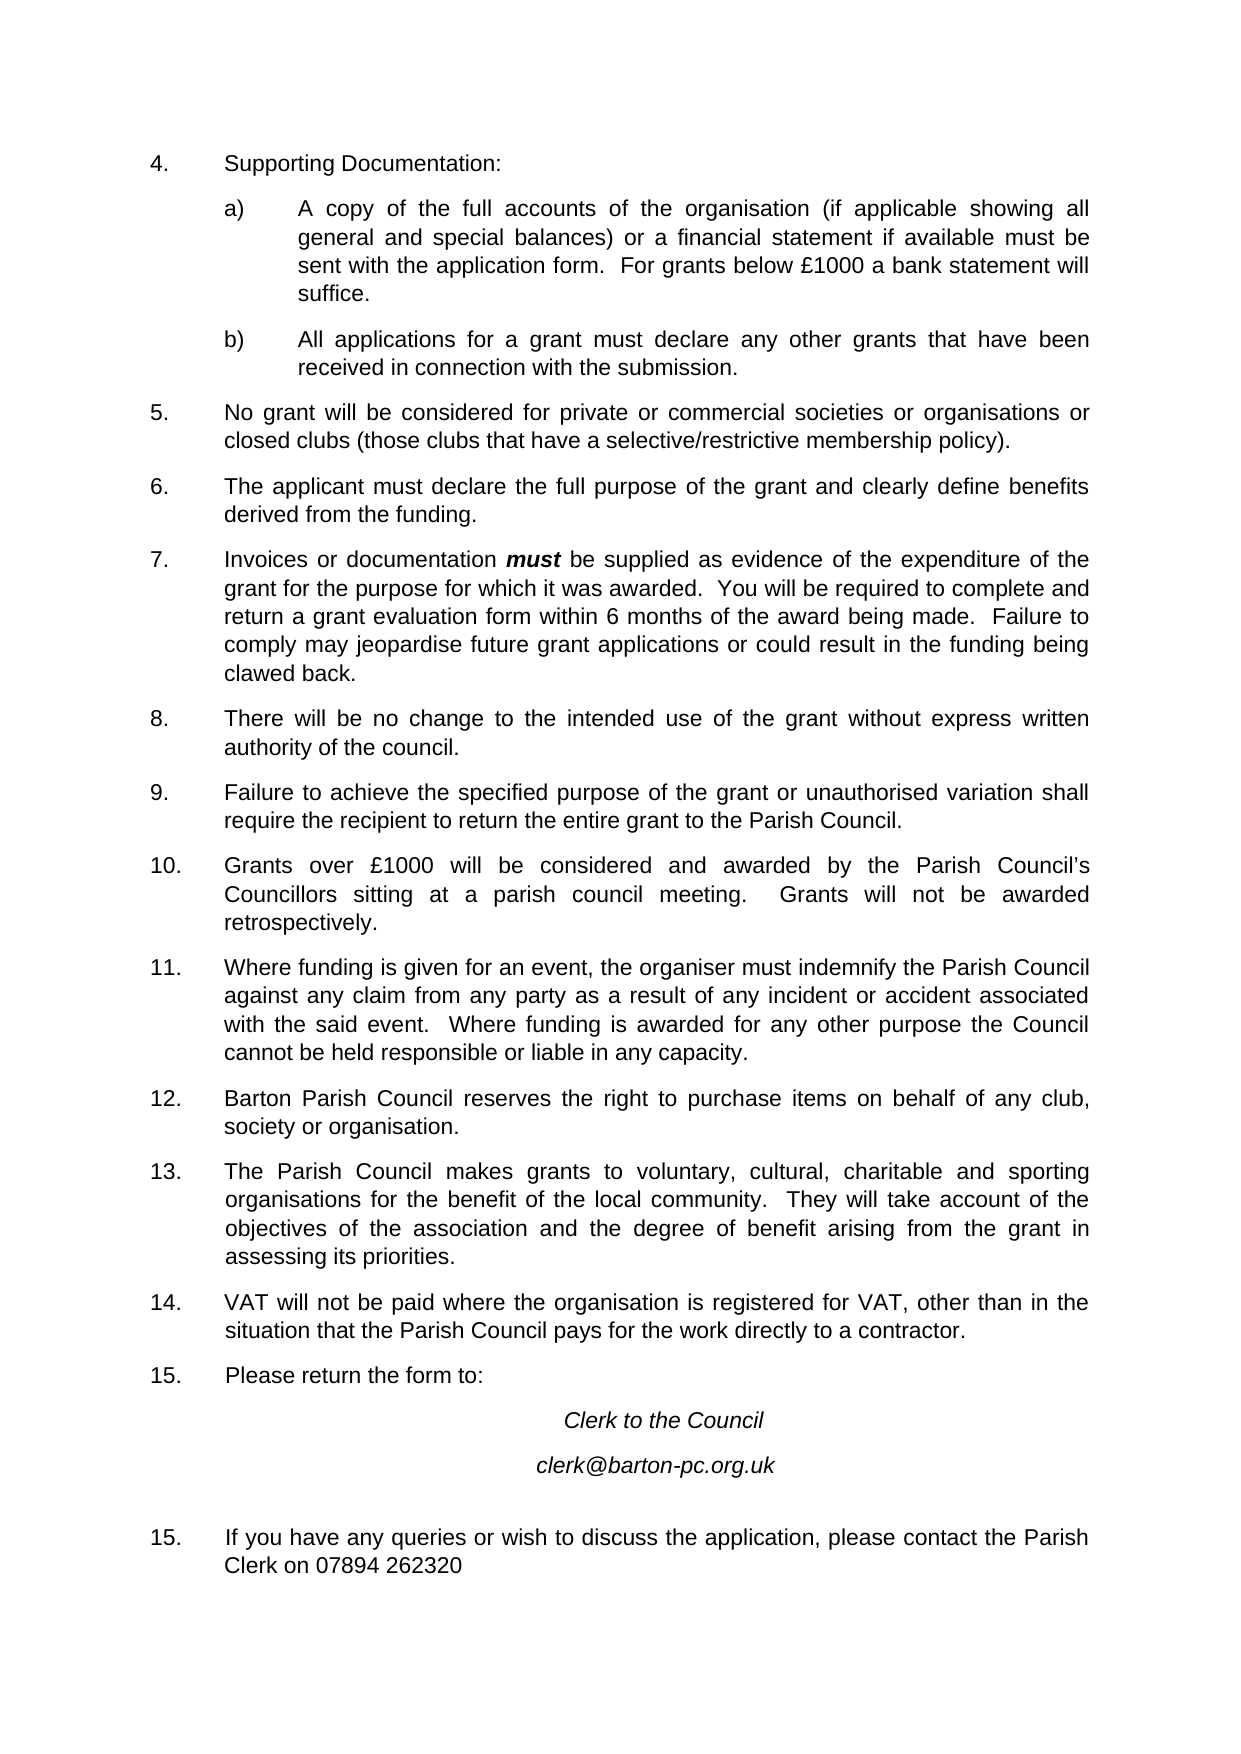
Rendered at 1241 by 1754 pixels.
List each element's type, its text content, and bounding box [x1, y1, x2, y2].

text Clerk to the Council [239, 1407, 1090, 1433]
text 8. There will be no change to the intended use of the grant without express written authority of the council. [150, 705, 1090, 760]
text 10. Grants over £1000 will be considered and awarded by the Parish Council’s Councillors sitting at a parish council meeting. Grants will not be awarded retrospectively. [150, 852, 1090, 935]
text 7. Invoices or documentation must be supplied as evidence of the expenditure of the grant for the purpose for which it was awarded. You will be required to complete and return a grant evaluation form within 6 months of the award being made. Failure to comply may jeopardise future grant applications or could result in the funding being clawed back. [150, 546, 1090, 686]
text a) A copy of the full accounts of the organisation (if applicable showing all general and special balances) or a financial statement if available must be sent with the application form. For grants below £1000 a bank statement will suffice. [150, 195, 1090, 307]
text b) All applications for a grant must declare any other grants that have been received in connection with the submission. [150, 326, 1090, 380]
text 15. Please return the form to: [150, 1362, 1090, 1388]
text 4. Supporting Documentation: [150, 150, 1090, 176]
text 14. VAT will not be paid where the organisation is registered for VAT, other than in the situation that the Parish Council pays for the work directly to a contractor. [150, 1288, 1090, 1343]
text 15. If you have any queries or wish to discuss the application, please contact the Parish Clerk on 07894 262320 [150, 1524, 1090, 1578]
text 5. No grant will be considered for private or commercial societies or organisations or closed clubs (those clubs that have a selective/restrictive membership policy). [150, 399, 1090, 454]
text 12. Barton Parish Council reserves the right to purchase items on behalf of any club, society or organisation. [150, 1084, 1090, 1139]
text 9. Failure to achieve the specified purpose of the grant or unauthorised variation shall require the recipient to return the entire grant to the Parish Council. [150, 778, 1090, 833]
text 6. The applicant must declare the full purpose of the grant and clearly define benefits derived from the funding. [150, 473, 1090, 527]
text 13. The Parish Council makes grants to voluntary, cultural, charitable and sporting organisations for the benefit of the local community. They will take account of the objectives of the association and the degree of benefit arising from the grant in assessing its priorities. [150, 1158, 1090, 1270]
text 11. Where funding is given for an event, the organiser must indemnify the Parish Council against any claim from any party as a result of any incident or accident associated with the said event. Where funding is awarded for any other purpose the Council cannot be held responsible or liable in any capacity. [150, 954, 1090, 1066]
subtitle clerk@barton-pc.org.uk [223, 1452, 1090, 1478]
